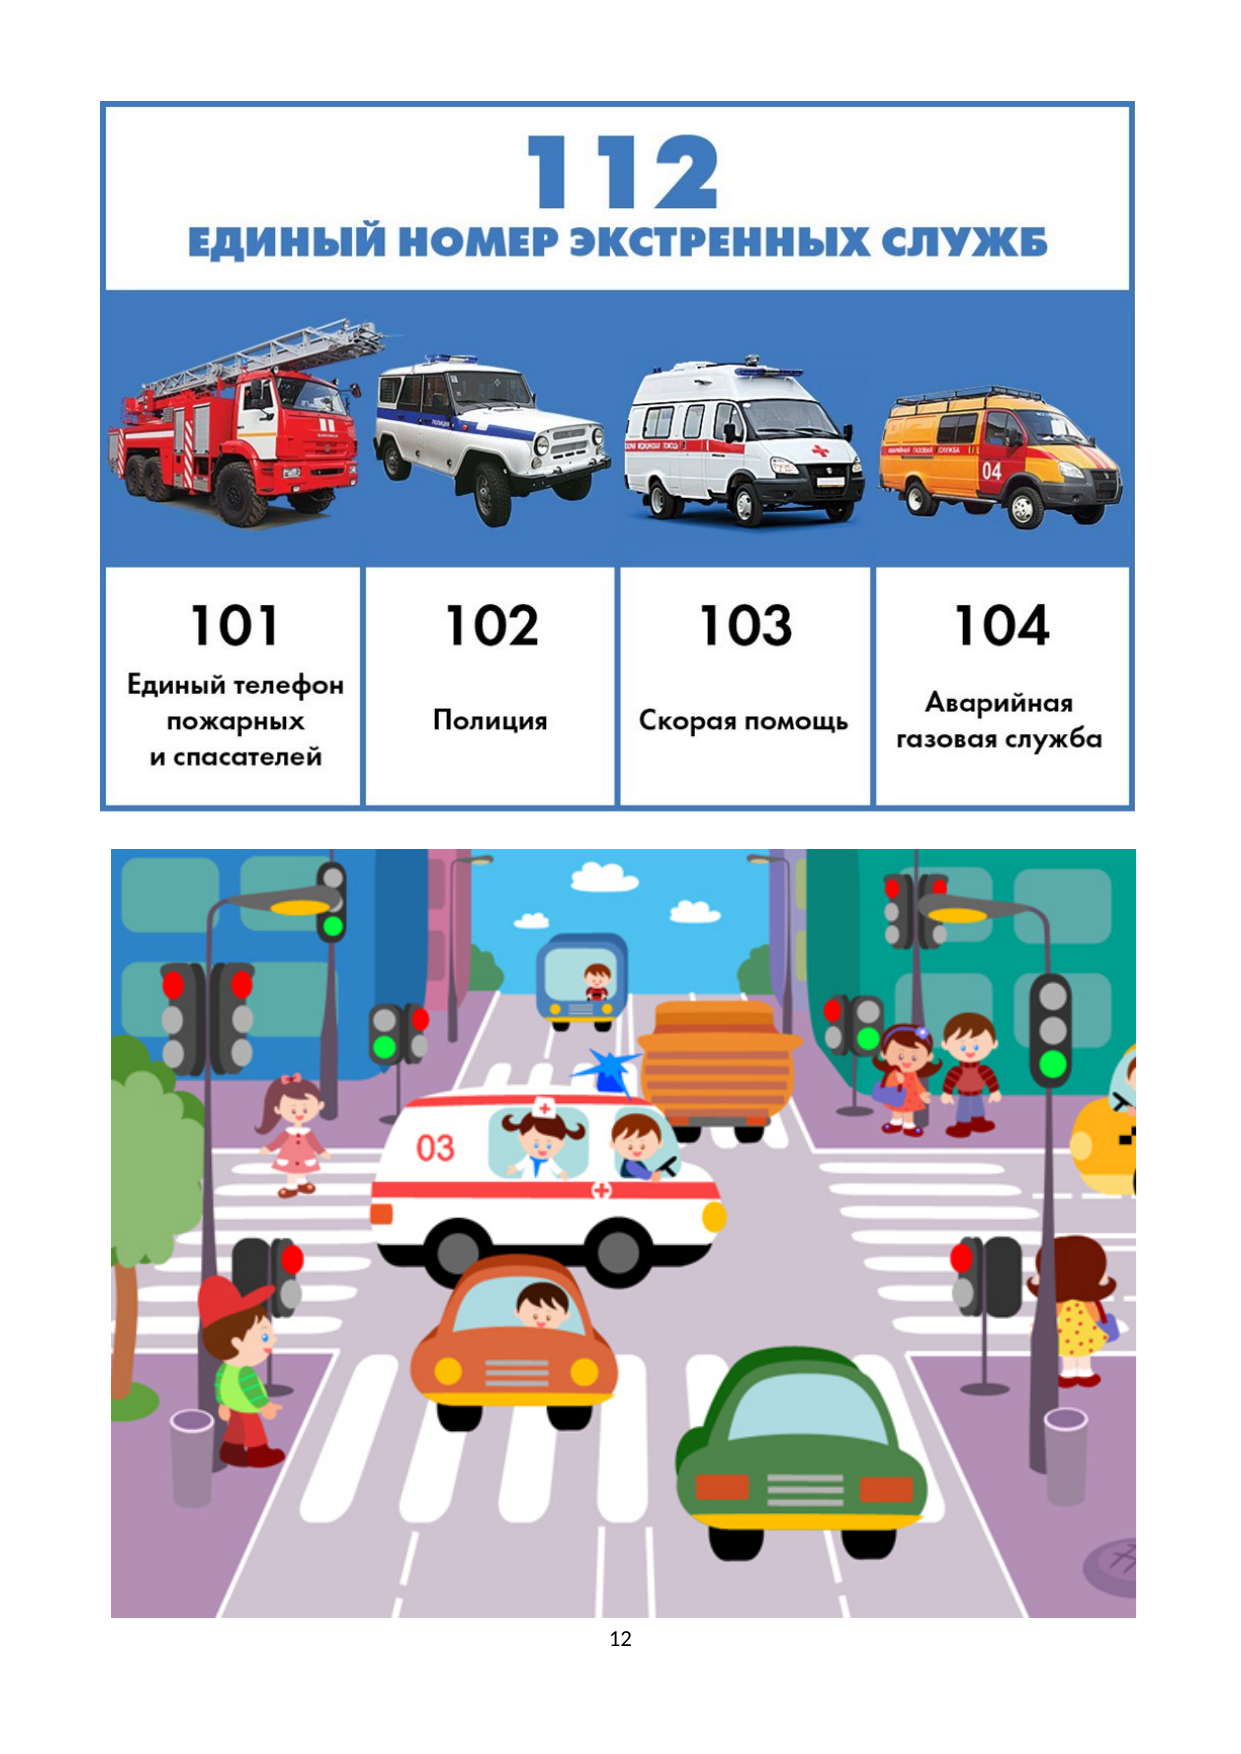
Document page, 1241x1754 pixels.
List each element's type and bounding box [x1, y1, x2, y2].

picture [100, 101, 1135, 812]
picture [111, 849, 1137, 1618]
